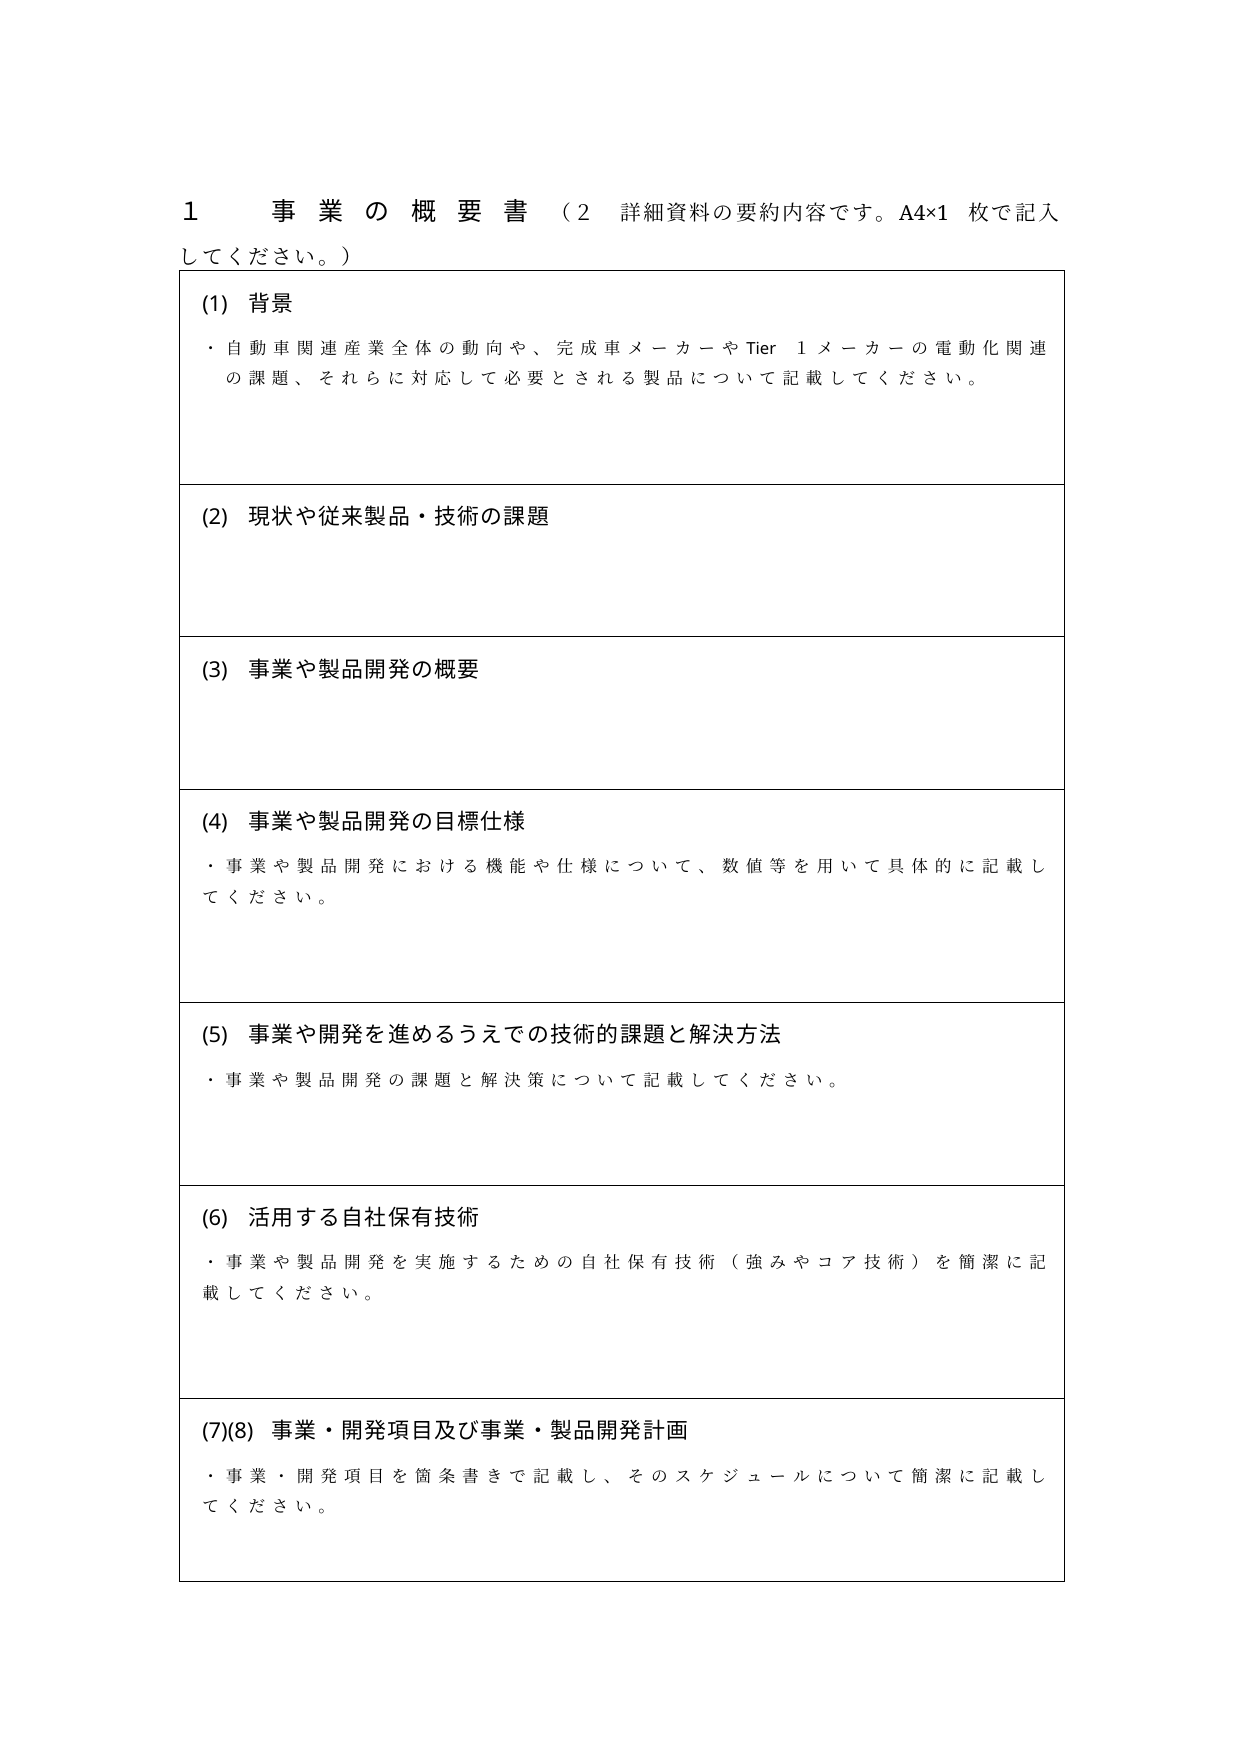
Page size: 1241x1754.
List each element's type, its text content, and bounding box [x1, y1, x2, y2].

table_cell (2)現状や従来製品・技術の課題 [180, 485, 1064, 636]
table_cell (5)事業や開発を進めるうえでの技術的課題と解決方法 ・事業や製品開発の課題と解決策について記載してください。 [180, 1003, 1064, 1185]
table_cell (3)事業や製品開発の概要 [180, 637, 1064, 789]
table_header (1)背景 ・自動車関連産業全体の動向や、完成車メーカーやTier１メーカーの電動化関連の課題、それらに対応して必要とされる製品について記載してください。 [180, 271, 1064, 483]
text １ 事業の概要書（２ 詳細資料の要約内容です。A4×1枚で記入してください。） [179, 179, 1061, 270]
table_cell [180, 1399, 1064, 1581]
table_cell (6)活用する自社保有技術 ・事業や製品開発を実施するための自社保有技術（強みやコア技術）を簡潔に記載してください。 [180, 1186, 1064, 1398]
table_cell (4)事業や製品開発の目標仕様 ・事業や製品開発における機能や仕様について、数値等を用いて具体的に記載してください。 [180, 790, 1064, 1002]
